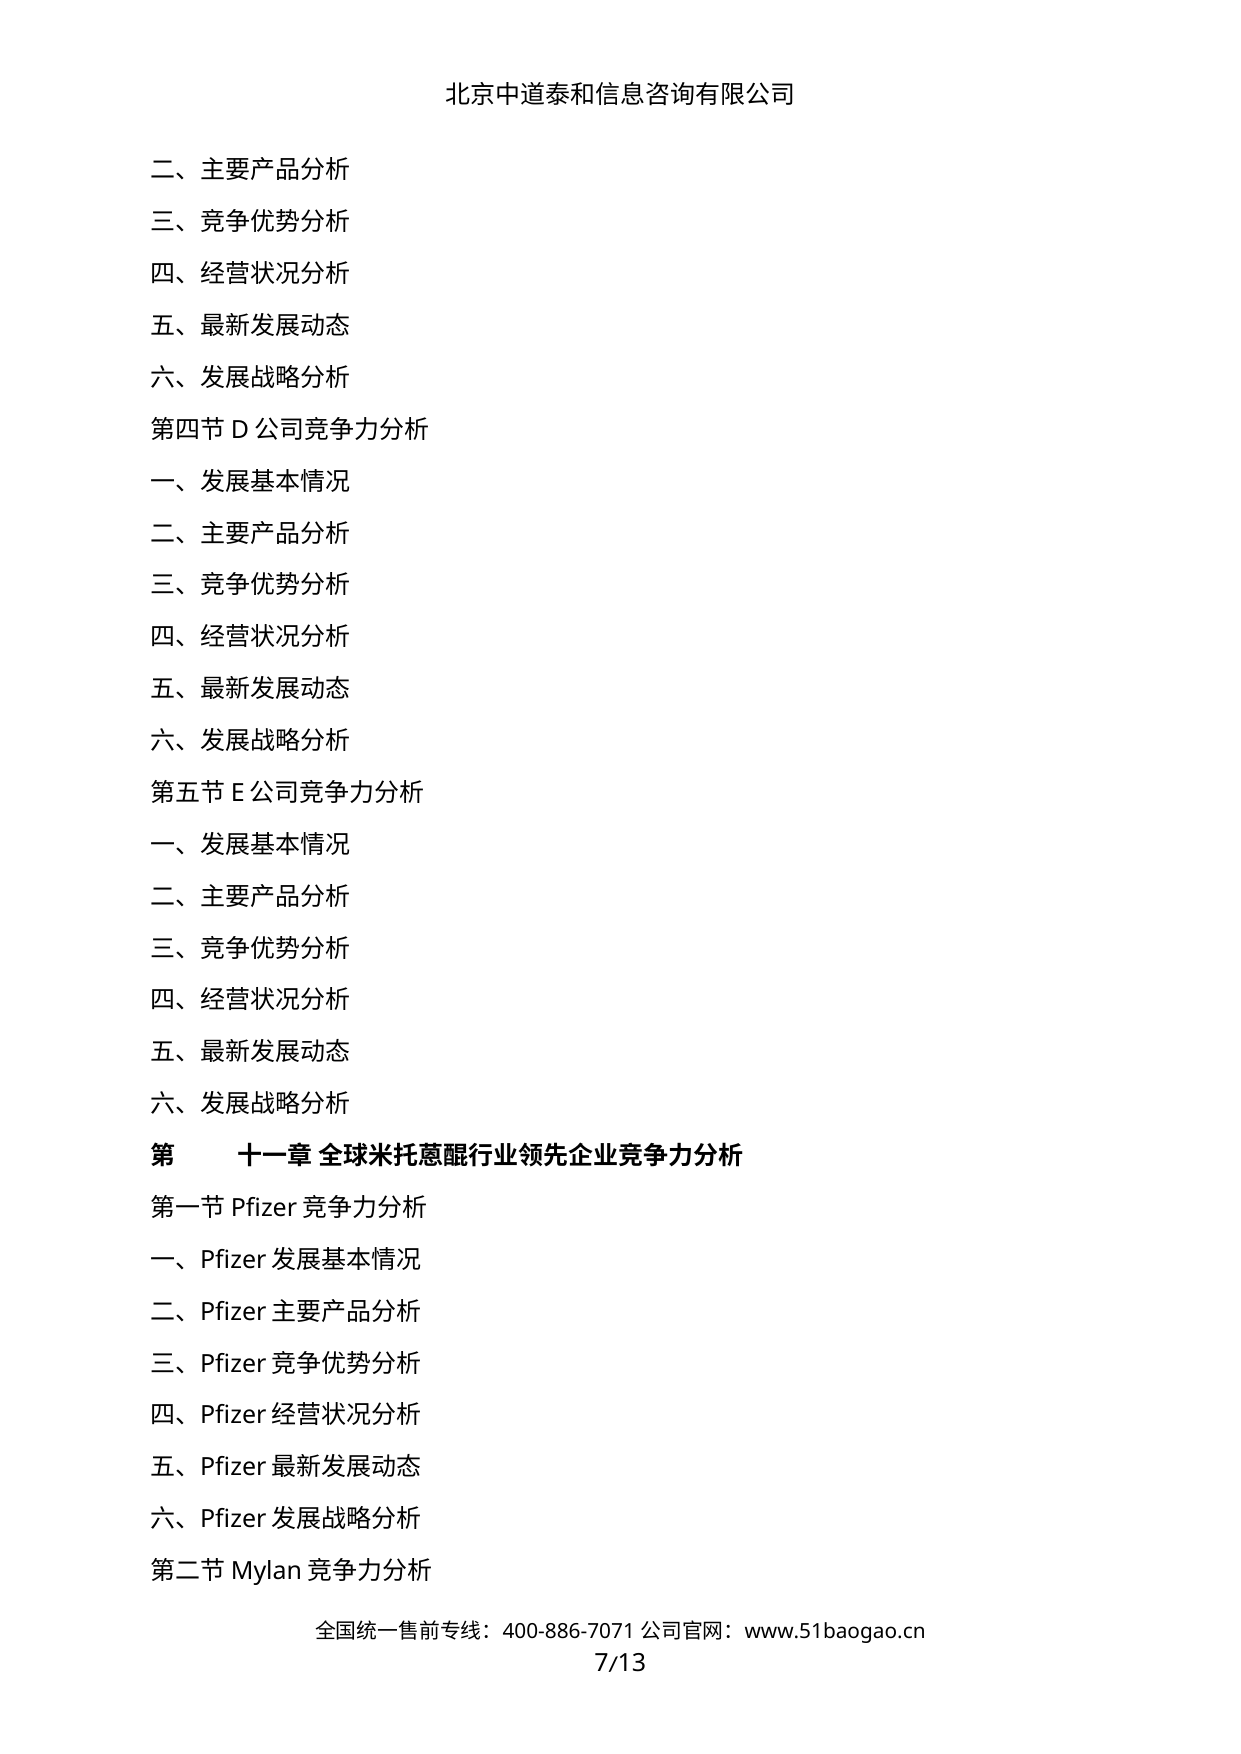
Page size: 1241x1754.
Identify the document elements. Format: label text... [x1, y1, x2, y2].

text 五、最新发展动态 [150, 669, 1090, 705]
text 五、Pfizer最新发展动态 [150, 1447, 1090, 1483]
text 第 十一章 全球米托蒽醌行业领先企业竞争力分析 [150, 1136, 1090, 1172]
text 三、竞争优势分析 [150, 202, 1090, 238]
text 第四节 D公司竞争力分析 [150, 409, 1090, 446]
text 六、发展战略分析 [150, 1084, 1090, 1120]
text 四、经营状况分析 [150, 980, 1090, 1016]
text 二、Pfizer主要产品分析 [150, 1291, 1090, 1327]
text 第一节 Pfizer竞争力分析 [150, 1187, 1090, 1224]
text 一、发展基本情况 [150, 461, 1090, 497]
text 四、Pfizer经营状况分析 [150, 1395, 1090, 1431]
text 三、竞争优势分析 [150, 565, 1090, 601]
text 三、Pfizer竞争优势分析 [150, 1343, 1090, 1379]
text 五、最新发展动态 [150, 306, 1090, 342]
text 二、主要产品分析 [150, 513, 1090, 549]
text 二、主要产品分析 [150, 150, 1090, 186]
text 四、经营状况分析 [150, 254, 1090, 290]
text 一、Pfizer发展基本情况 [150, 1239, 1090, 1276]
text 第二节 Mylan竞争力分析 [150, 1551, 1090, 1587]
text 六、发展战略分析 [150, 357, 1090, 394]
text 一、发展基本情况 [150, 824, 1090, 861]
text 四、经营状况分析 [150, 617, 1090, 653]
text 三、竞争优势分析 [150, 928, 1090, 964]
text 六、Pfizer发展战略分析 [150, 1499, 1090, 1535]
text 六、发展战略分析 [150, 721, 1090, 757]
text 二、主要产品分析 [150, 876, 1090, 912]
text 五、最新发展动态 [150, 1032, 1090, 1068]
text 第五节 E公司竞争力分析 [150, 772, 1090, 809]
